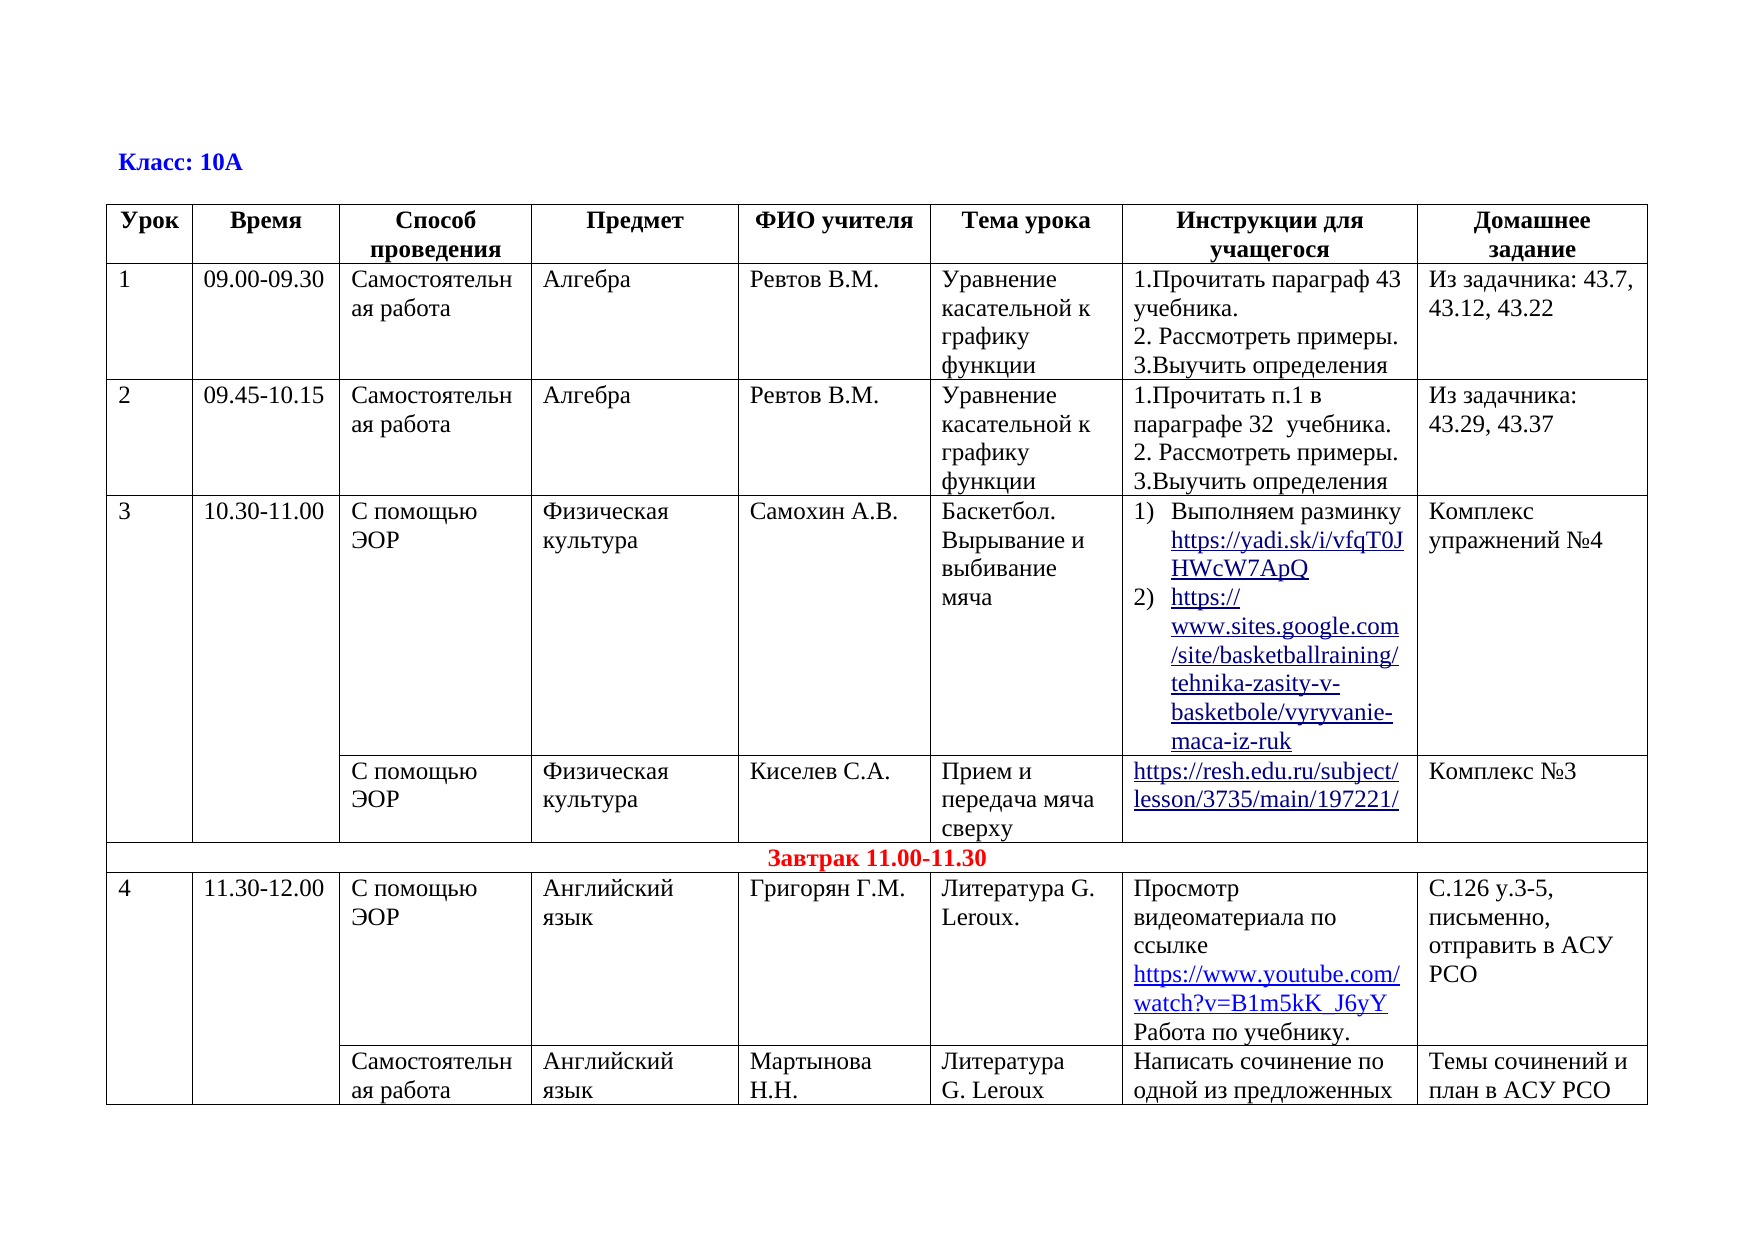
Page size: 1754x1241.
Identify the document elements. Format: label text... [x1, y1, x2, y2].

table_cell С помощью ЭОР [340, 496, 531, 755]
table_cell Алгебра [532, 380, 738, 495]
table_cell Английский язык [532, 1046, 738, 1104]
table_cell Из задачника: 43.29, 43.37 [1418, 380, 1647, 495]
table_header ФИО учителя [739, 205, 930, 263]
table_header Домашнее задание [1418, 205, 1647, 263]
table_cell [931, 1046, 1122, 1104]
table_cell Комплекс упражнений №4 [1418, 496, 1647, 755]
table_cell Физическая культура [532, 756, 738, 842]
table_header Инструкции для учащегося [1123, 205, 1417, 263]
table_cell Выполняем разминку https://yadi.sk/i/vfqT0JHWcW7ApQ https://www.sites.google.com/site/basketballraining/tehnika-zasity-v-basketbole/vyryvanie-maca-iz-ruk [1123, 496, 1417, 755]
table_cell Завтрак 11.00-11.30 [107, 843, 1647, 872]
table_header Урок [107, 205, 192, 263]
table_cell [340, 1046, 531, 1104]
table_cell 1.Прочитать параграф 43 учебника. 2. Рассмотреть примеры. 3.Выучить определения [1123, 264, 1417, 379]
table_cell Из задачника: 43.7, 43.12, 43.22 [1418, 264, 1647, 379]
table_cell Комплекс №3 [1418, 756, 1647, 842]
table_cell Самохин А.В. [739, 496, 930, 755]
table_cell Ревтов В.М. [739, 264, 930, 379]
table_cell 09.00-09.30 [193, 264, 339, 379]
table_header Время [193, 205, 339, 263]
table_cell 1.Прочитать п.1 в параграфе 32 учебника. 2. Рассмотреть примеры. 3.Выучить определения [1123, 380, 1417, 495]
table_header Предмет [532, 205, 738, 263]
table_cell Самостоятельная работа [340, 264, 531, 379]
table_cell Алгебра [532, 264, 738, 379]
table_cell Просмотр видеоматериала по ссылке https://www.youtube.com/watch?v=B1m5kK_J6yY Работа по учебнику. [1123, 873, 1417, 1045]
table_cell 09.45-10.15 [193, 380, 339, 495]
table_cell Английский язык [532, 873, 738, 1045]
table_cell 2 [107, 380, 192, 495]
table_cell Самостоятельная работа [340, 380, 531, 495]
table_cell 1 [107, 264, 192, 379]
table_cell https://resh.edu.ru/subject/lesson/3735/main/197221/ [1123, 756, 1417, 842]
table_cell Григорян Г.М. [739, 873, 930, 1045]
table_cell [1123, 1046, 1417, 1104]
table_cell Баскетбол. Вырывание и выбивание мяча [931, 496, 1122, 755]
table_cell Мартынова Н.Н. [739, 1046, 930, 1104]
table_cell 4 [107, 873, 192, 1104]
table_cell С помощью ЭОР [340, 873, 531, 1045]
table_header Способ проведения [340, 205, 531, 263]
table_cell Киселев С.А. [739, 756, 930, 842]
table_cell Литература G. Leroux. [931, 873, 1122, 1045]
table_cell Физическая культура [532, 496, 738, 755]
table_cell 3 [107, 496, 192, 842]
table_header Тема урока [931, 205, 1122, 263]
table_cell Ревтов В.М. [739, 380, 930, 495]
table_cell 11.30-12.00 [193, 873, 339, 1104]
text Класс: 10А [118, 147, 1636, 176]
table_cell Уравнение касательной к графику функции [931, 264, 1122, 379]
table_cell С помощью ЭОР [340, 756, 531, 842]
table_cell Прием и передача мяча сверху [931, 756, 1122, 842]
table_cell С.126 у.3-5, письменно, отправить в АСУ РСО [1418, 873, 1647, 1045]
table_cell Уравнение касательной к графику функции [931, 380, 1122, 495]
table_cell 10.30-11.00 [193, 496, 339, 842]
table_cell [1418, 1046, 1647, 1104]
